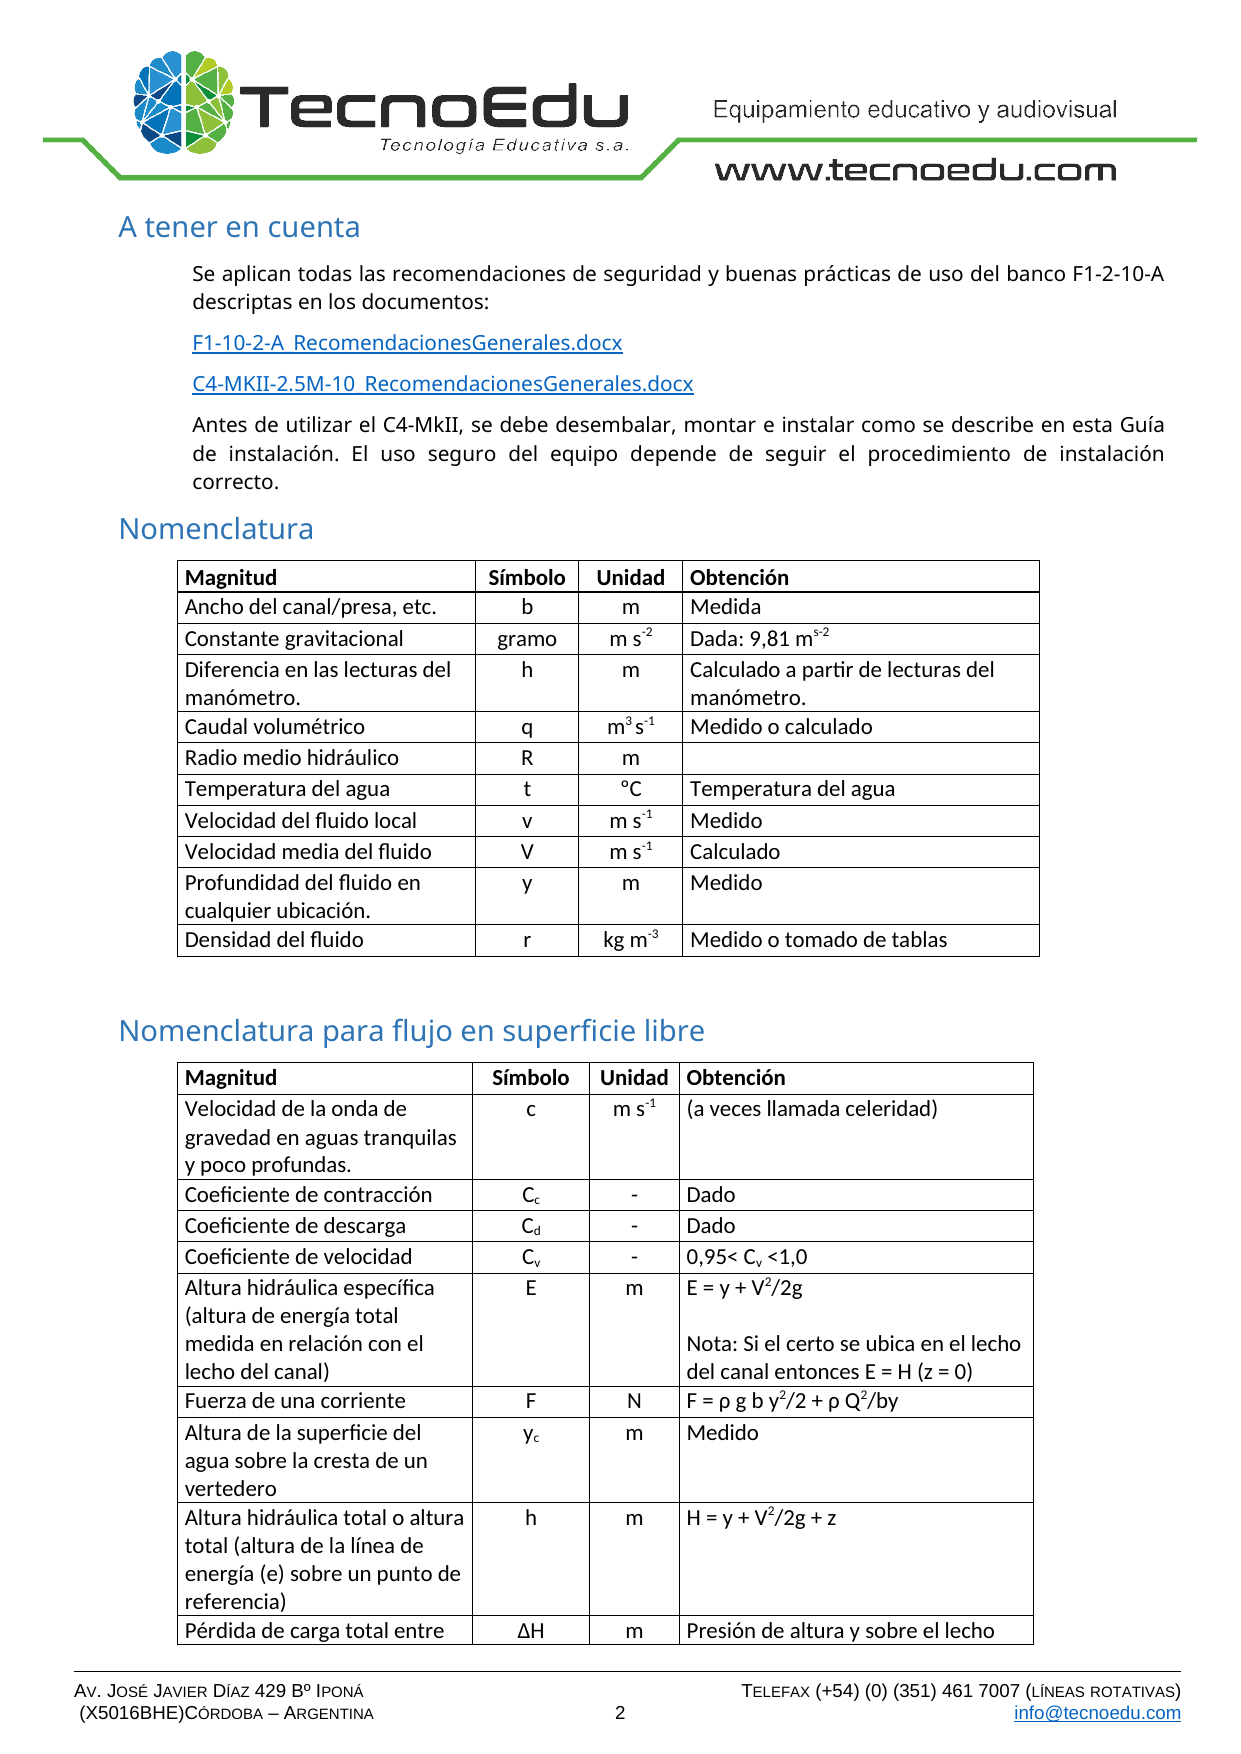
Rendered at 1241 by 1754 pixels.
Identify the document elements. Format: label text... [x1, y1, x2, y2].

table_cell Calculado a partir de lecturas del manómetro. [683, 655, 1039, 711]
table_cell Dada: 9,81 ms-2 [683, 624, 1039, 654]
table_cell Altura hidráulica total o altura total (altura de la línea de energía (e) sobre un punto de referencia) [178, 1503, 472, 1615]
table_cell m3 s-1 [579, 712, 682, 742]
table_cell Altura de la superficie del agua sobre la cresta de un vertedero [178, 1418, 472, 1502]
text Antes de utilizar el C4-MkII, se debe desembalar, montar e instalar como se describe en esta Guía de instalación. El uso seguro del equipo depende de seguir el procedimiento de instalación correcto. [192, 410, 1166, 496]
table_cell 0,95< Cv <1,0 [680, 1242, 1033, 1272]
table_cell Cd [473, 1211, 589, 1241]
table_header Obtención [680, 1063, 1033, 1093]
subtitle Nomenclatura [118, 508, 1166, 548]
table_cell Radio medio hidráulico [178, 743, 475, 773]
table_cell Medido [683, 806, 1039, 836]
subtitle A tener en cuenta [118, 207, 1166, 246]
table_cell t [476, 775, 578, 805]
table_cell Cv [473, 1242, 589, 1272]
table_cell Medido [683, 868, 1039, 924]
table_cell Dado [680, 1180, 1033, 1210]
table_cell Medido [680, 1418, 1033, 1502]
table_cell E [473, 1274, 589, 1386]
table_header Unidad [579, 561, 682, 591]
table_header Magnitud [178, 561, 475, 591]
table_cell m s-1 [579, 806, 682, 836]
table_cell m [579, 593, 682, 623]
table_cell Cc [473, 1180, 589, 1210]
table_cell q [476, 712, 578, 742]
table_cell Medida [683, 593, 1039, 623]
table_cell m [579, 655, 682, 711]
table_header Símbolo [476, 561, 578, 591]
table_cell m [590, 1418, 679, 1502]
table_cell v [476, 806, 578, 836]
table_cell h [473, 1503, 589, 1615]
table_cell Calculado [683, 837, 1039, 867]
table_cell Dado [680, 1211, 1033, 1241]
table_cell ºC [579, 775, 682, 805]
table_cell Altura hidráulica específica (altura de energía total medida en relación con el lecho del canal) [178, 1274, 472, 1386]
table_cell y [476, 868, 578, 924]
table_cell ΔH [473, 1616, 589, 1644]
table_header Obtención [683, 561, 1039, 591]
table_cell Ancho del canal/presa, etc. [178, 593, 475, 623]
table_header Magnitud [178, 1063, 472, 1093]
table_cell Diferencia en las lecturas del manómetro. [178, 655, 475, 711]
table_cell m [579, 743, 682, 773]
table_cell F = ρ g b y2/2 + ρ Q2/by [680, 1387, 1033, 1417]
table_cell b [476, 593, 578, 623]
table_cell H = y + V2/2g + z [680, 1503, 1033, 1615]
table_cell m s-2 [579, 624, 682, 654]
table_cell r [476, 925, 578, 956]
table_cell m s-1 [579, 837, 682, 867]
table_cell h [476, 655, 578, 711]
table_cell V [476, 837, 578, 867]
table_cell Pérdida de carga total entre secciones específicas. [178, 1616, 472, 1644]
table_cell c [473, 1095, 589, 1179]
table_cell F [473, 1387, 589, 1417]
table_header Símbolo [473, 1063, 589, 1093]
table_cell Constante gravitacional [178, 624, 475, 654]
table_cell Densidad del fluido [178, 925, 475, 956]
subtitle Nomenclatura para flujo en superficie libre [118, 1010, 1166, 1050]
table_cell Coeficiente de contracción [178, 1180, 472, 1210]
table_cell R [476, 743, 578, 773]
table_cell Profundidad del fluido en cualquier ubicación. [178, 868, 475, 924]
table_cell - [590, 1180, 679, 1210]
table_cell m [590, 1503, 679, 1615]
table_cell m [579, 868, 682, 924]
table_cell Velocidad de la onda de gravedad en aguas tranquilas y poco profundas. [178, 1095, 472, 1179]
table_cell E = y + V2/2g Nota: Si el certo se ubica en el lecho del canal entonces E = H (z = 0) [680, 1274, 1033, 1386]
table_cell N [590, 1387, 679, 1417]
table_cell Velocidad media del fluido [178, 837, 475, 867]
table_cell m [590, 1616, 679, 1644]
table_cell Temperatura del agua [683, 775, 1039, 805]
table_cell Caudal volumétrico [178, 712, 475, 742]
table_cell Coeficiente de velocidad [178, 1242, 472, 1272]
table_cell Coeficiente de descarga [178, 1211, 472, 1241]
table_header Unidad [590, 1063, 679, 1093]
table_cell Temperatura del agua [178, 775, 475, 805]
table_cell m s-1 [590, 1095, 679, 1179]
table_cell [683, 743, 1039, 773]
text F1-10-2-A_RecomendacionesGenerales.docx [192, 328, 1166, 357]
table_cell Medido o calculado [683, 712, 1039, 742]
table_cell (a veces llamada celeridad) [680, 1095, 1033, 1179]
table_cell - [590, 1211, 679, 1241]
table_cell gramo [476, 624, 578, 654]
text C4-MKII-2.5M-10_RecomendacionesGenerales.docx [192, 369, 1166, 398]
table_cell Velocidad del fluido local [178, 806, 475, 836]
text Se aplican todas las recomendaciones de seguridad y buenas prácticas de uso del banco F1-2-10-A descriptas en los documentos: [192, 259, 1166, 316]
table_cell yc [473, 1418, 589, 1502]
table_cell m [590, 1274, 679, 1386]
table_cell kg m-3 [579, 925, 682, 956]
table_cell Presión de altura y sobre el lecho del canal [680, 1616, 1033, 1644]
picture [42, 51, 1198, 181]
table_cell - [590, 1242, 679, 1272]
table_cell Fuerza de una corriente [178, 1387, 472, 1417]
table_cell Medido o tomado de tablas [683, 925, 1039, 956]
